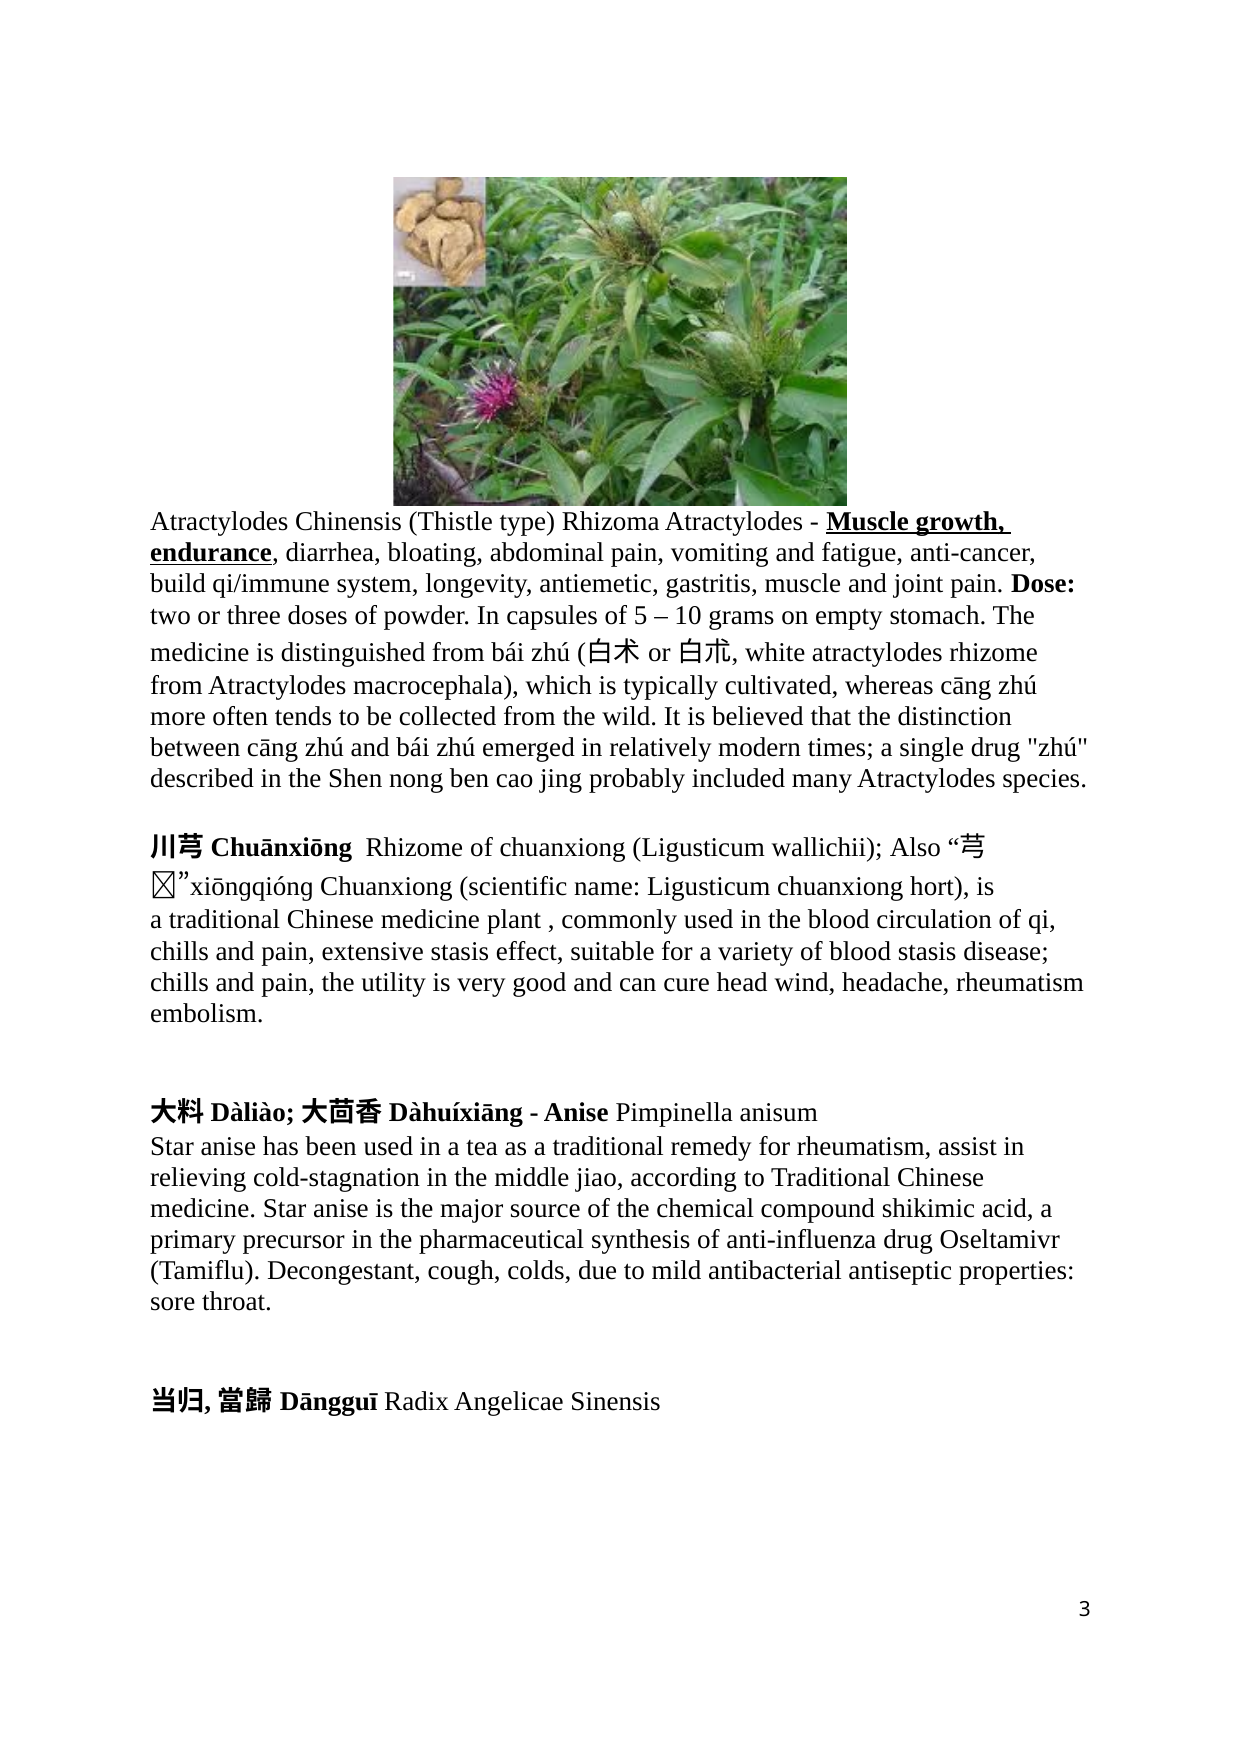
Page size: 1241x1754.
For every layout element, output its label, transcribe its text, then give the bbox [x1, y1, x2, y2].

text Atractylodes Chinensis (Thistle type) Rhizoma Atractylodes - Muscle growth, endurance, diarrhea, bloating, abdominal pain, vomiting and fatigue, anti-cancer, build qi/immune system, longevity, antiemetic, gastritis, muscle and joint pain. Dose: two or three doses of powder. In capsules of 5 – 10 grams on empty stomach. The medicine is distinguished from bái zhú (白术 or 白朮, white atractylodes rhizome from Atractylodes macrocephala), which is typically cultivated, whereas cāng zhú more often tends to be collected from the wild. It is believed that the distinction between cāng zhú and bái zhú emerged in relatively modern times; a single drug "zhú" described in the Shen nong ben cao jing probably included many Atractylodes species. [150, 505, 1090, 794]
text Star anise has been used in a tea as a traditional remedy for rheumatism, assist in relieving cold-stagnation in the middle jiao, according to Traditional Chinese medicine. Star anise is the major source of the chemical compound shikimic acid, a primary precursor in the pharmaceutical synthesis of anti-influenza drug Oseltamivr (Tamiflu). Decongestant, cough, colds, due to mild antibacterial antiseptic properties: sore throat. [150, 1129, 1090, 1316]
text 大料 Dàliào; 大茴香 Dàhuíxiāng - Anise Pimpinella anisum [150, 1090, 1090, 1129]
picture [393, 177, 847, 506]
text 川芎 Chuānxiōng Rhizome of chuanxiong (Ligusticum wallichii); Also “芎”xiōnɡqiónɡ Chuanxiong (scientific name: Ligusticum chuanxiong hort), is a traditional Chinese medicine plant , commonly used in the blood circulation of qi, chills and pain, extensive stasis effect, suitable for a variety of blood stasis disease; chills and pain, the utility is very good and can cure head wind, headache, rheumatism embolism. [150, 825, 1090, 1028]
text 当归, 當歸 Dāngguī Radix Angelicae Sinensis [150, 1379, 1090, 1418]
